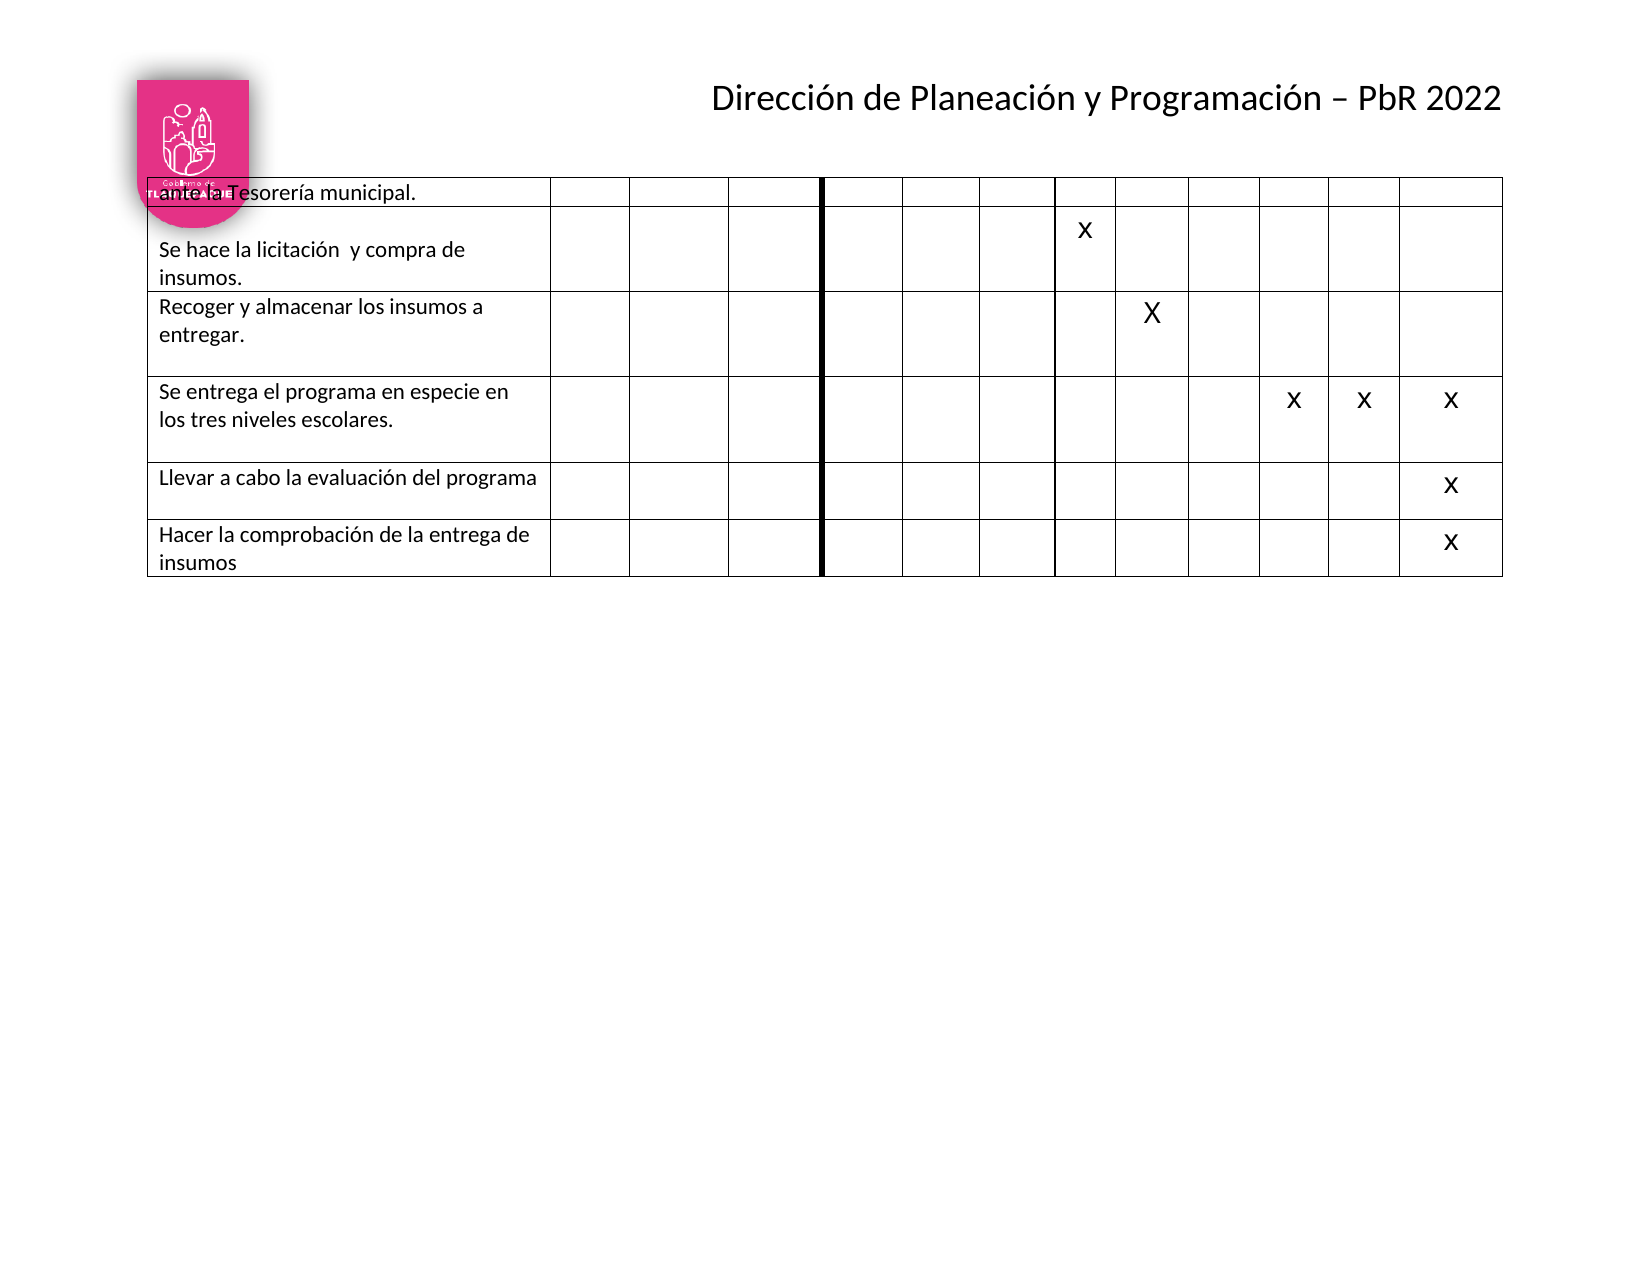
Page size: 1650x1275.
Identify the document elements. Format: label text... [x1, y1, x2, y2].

table_cell [903, 463, 979, 519]
table_cell [825, 207, 902, 291]
table_cell [729, 207, 819, 291]
table_cell [1116, 463, 1188, 519]
table_cell [1116, 207, 1188, 291]
table_cell [729, 178, 819, 206]
table_cell Recoger y almacenar los insumos a entregar. [148, 292, 550, 376]
table_cell [551, 377, 629, 462]
table_cell Se hace la licitación y compra de insumos. [148, 207, 550, 291]
table_cell x [1400, 463, 1502, 519]
table_cell [825, 178, 902, 206]
table_cell [825, 292, 902, 376]
table_cell x [1329, 377, 1399, 462]
table_cell [1260, 292, 1328, 376]
table_cell [729, 520, 819, 576]
table_cell [903, 377, 979, 462]
table_cell [1260, 178, 1328, 206]
table_cell [980, 207, 1054, 291]
table_cell x [980, 178, 1054, 206]
table_cell x [1400, 377, 1502, 462]
table_cell [1056, 463, 1115, 519]
table_cell [825, 377, 902, 462]
table_cell [1056, 520, 1115, 576]
table_cell [1189, 178, 1259, 206]
table_cell [980, 377, 1054, 462]
table_cell [903, 178, 979, 206]
table_cell [630, 463, 728, 519]
table_cell [1260, 463, 1328, 519]
table_cell [1329, 207, 1399, 291]
table_cell [630, 178, 728, 206]
table_cell [1056, 178, 1115, 206]
table_cell [551, 520, 629, 576]
picture [137, 80, 249, 228]
table_cell [551, 178, 629, 206]
table_cell [729, 463, 819, 519]
table_cell [980, 463, 1054, 519]
table_cell [825, 463, 902, 519]
table_cell [1116, 520, 1188, 576]
table_cell Hacer la comprobación de la entrega de insumos [148, 520, 550, 576]
table_cell [1116, 377, 1188, 462]
table_cell x [1260, 377, 1328, 462]
table_cell [1329, 178, 1399, 206]
table_cell [980, 292, 1054, 376]
table_cell [1189, 292, 1259, 376]
table_cell [980, 520, 1054, 576]
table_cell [148, 178, 550, 206]
table_cell [1056, 377, 1115, 462]
table_cell [1329, 292, 1399, 376]
table_cell [1400, 207, 1502, 291]
table_cell [729, 377, 819, 462]
table_cell Se entrega el programa en especie en los tres niveles escolares. [148, 377, 550, 462]
table_cell [1056, 292, 1115, 376]
table_cell [551, 292, 629, 376]
table_cell [630, 377, 728, 462]
table_cell X [1116, 292, 1188, 376]
table_cell [903, 292, 979, 376]
table_cell [903, 207, 979, 291]
table_cell [1189, 463, 1259, 519]
table_cell [630, 520, 728, 576]
table_cell [1400, 292, 1502, 376]
table_cell x [1056, 207, 1115, 291]
table_cell [1189, 520, 1259, 576]
table_cell [630, 292, 728, 376]
table_cell [903, 520, 979, 576]
table_cell [551, 207, 629, 291]
table_cell [1260, 207, 1328, 291]
table_cell [1400, 178, 1502, 206]
table_cell [630, 207, 728, 291]
table_cell [1329, 463, 1399, 519]
table_cell [1189, 377, 1259, 462]
table_cell [729, 292, 819, 376]
table_cell [1329, 520, 1399, 576]
table_cell [825, 520, 902, 576]
table_cell [1189, 207, 1259, 291]
table_cell [551, 463, 629, 519]
table_cell Llevar a cabo la evaluación del programa [148, 463, 550, 519]
table_cell [1260, 520, 1328, 576]
table_cell x [1400, 520, 1502, 576]
table_cell [1116, 178, 1188, 206]
